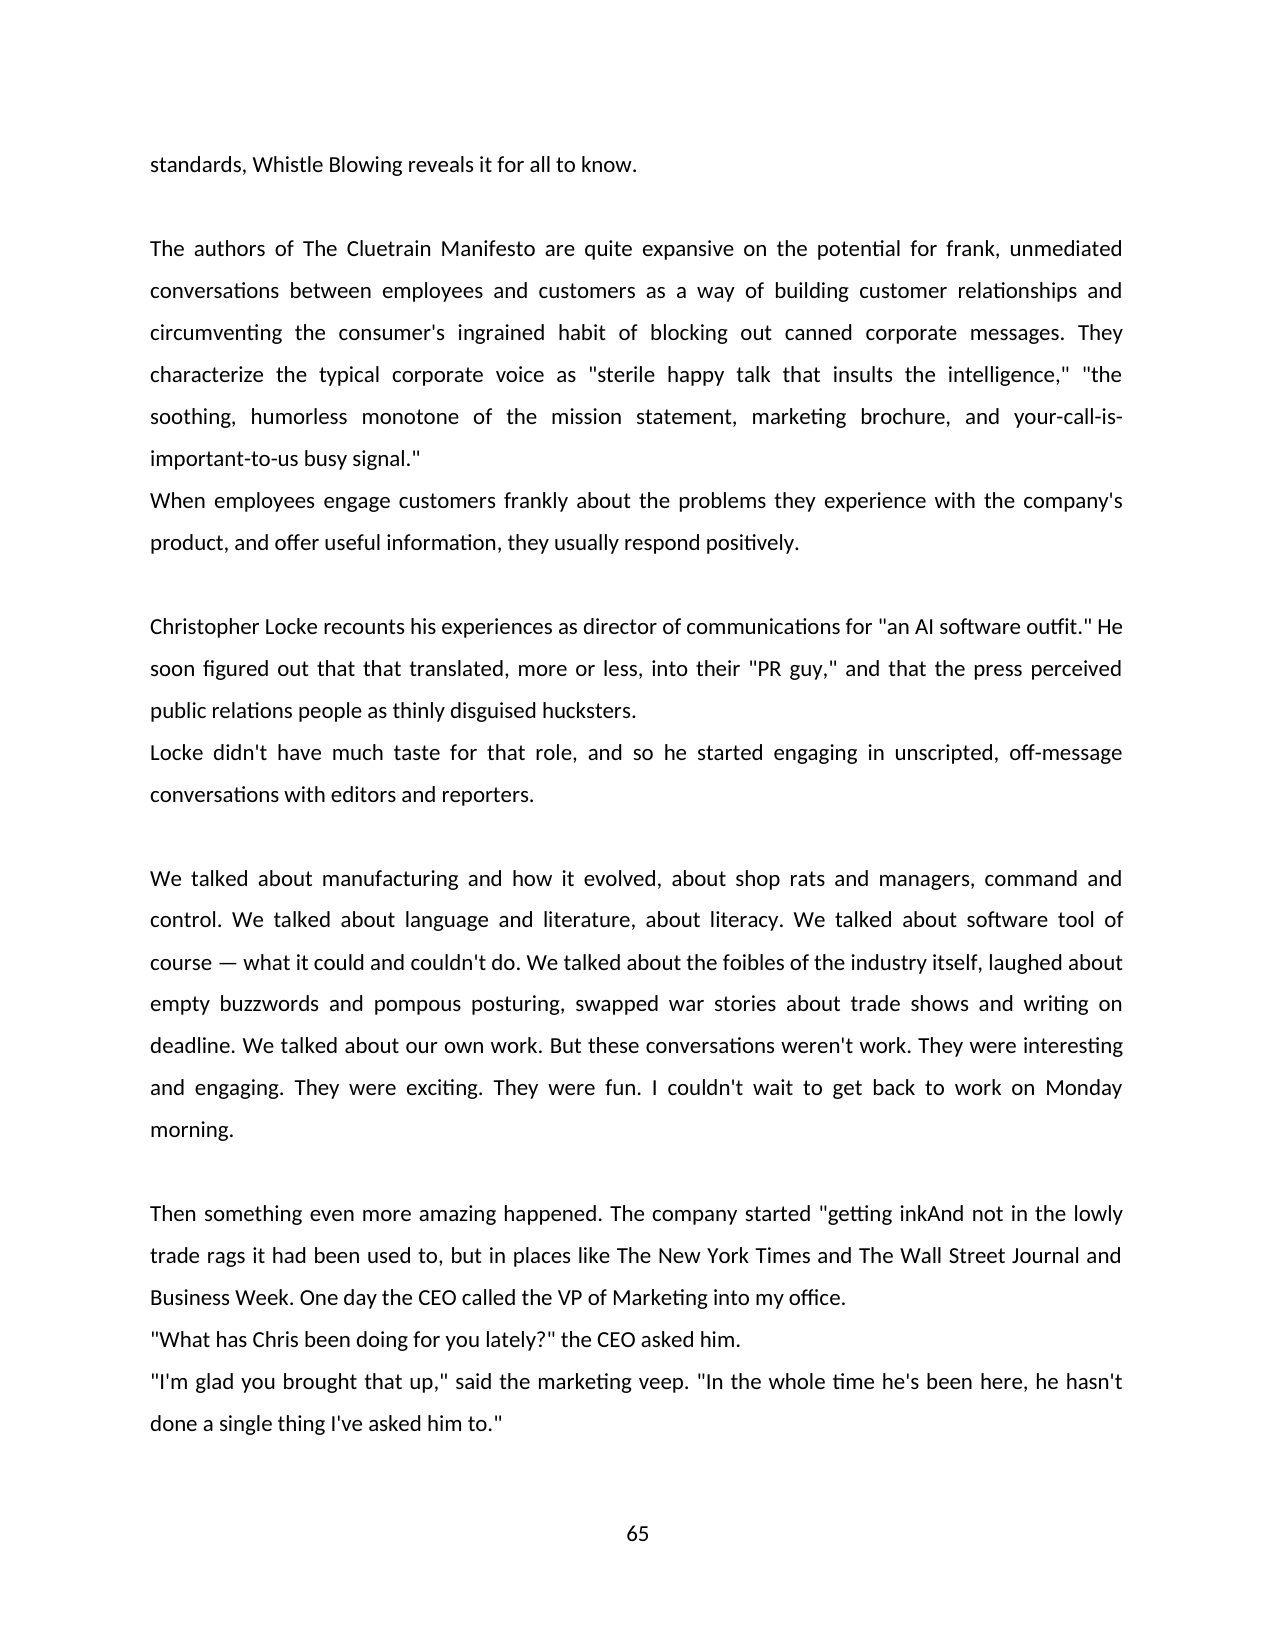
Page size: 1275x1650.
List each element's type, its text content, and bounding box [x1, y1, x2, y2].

text Locke didn't have much taste for that role, and so he started engaging in unscripted, off-message conversations with editors and reporters. [150, 738, 1125, 808]
text "What has Chris been doing for you lately?" the CEO asked him. [150, 1325, 1125, 1353]
text The authors of The Cluetrain Manifesto are quite expansive on the potential for frank, unmediated conversations between employees and customers as a way of building customer relationships and circumventing the consumer's ingrained habit of blocking out canned corporate messages. They characterize the typical corporate voice as "sterile happy talk that insults the intelligence," "the soothing, humorless monotone of the mission statement, marketing brochure, and your-call-is-important-to-us busy signal." [150, 234, 1125, 472]
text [150, 150, 1125, 178]
text Then something even more amazing happened. The company started "getting inkAnd not in the lowly trade rags it had been used to, but in places like The New York Times and The Wall Street Journal and Business Week. One day the CEO called the VP of Marketing into my office. [150, 1199, 1125, 1311]
text We talked about manufacturing and how it evolved, about shop rats and managers, command and control. We talked about language and literature, about literacy. We talked about software tool of course — what it could and couldn't do. We talked about the foibles of the industry itself, laughed about empty buzzwords and pompous posturing, swapped war stories about trade shows and writing on deadline. We talked about our own work. But these conversations weren't work. They were interesting and engaging. They were exciting. They were fun. I couldn't wait to get back to work on Monday morning. [150, 864, 1125, 1143]
text Christopher Locke recounts his experiences as director of communications for "an AI software outfit." He soon figured out that that translated, more or less, into their "PR guy," and that the press perceived public relations people as thinly disguised hucksters. [150, 612, 1125, 724]
text "I'm glad you brought that up," said the marketing veep. "In the whole time he's been here, he hasn't done a single thing I've asked him to." [150, 1367, 1125, 1437]
text When employees engage customers frankly about the problems they experience with the company's product, and offer useful information, they usually respond positively. [150, 486, 1125, 556]
